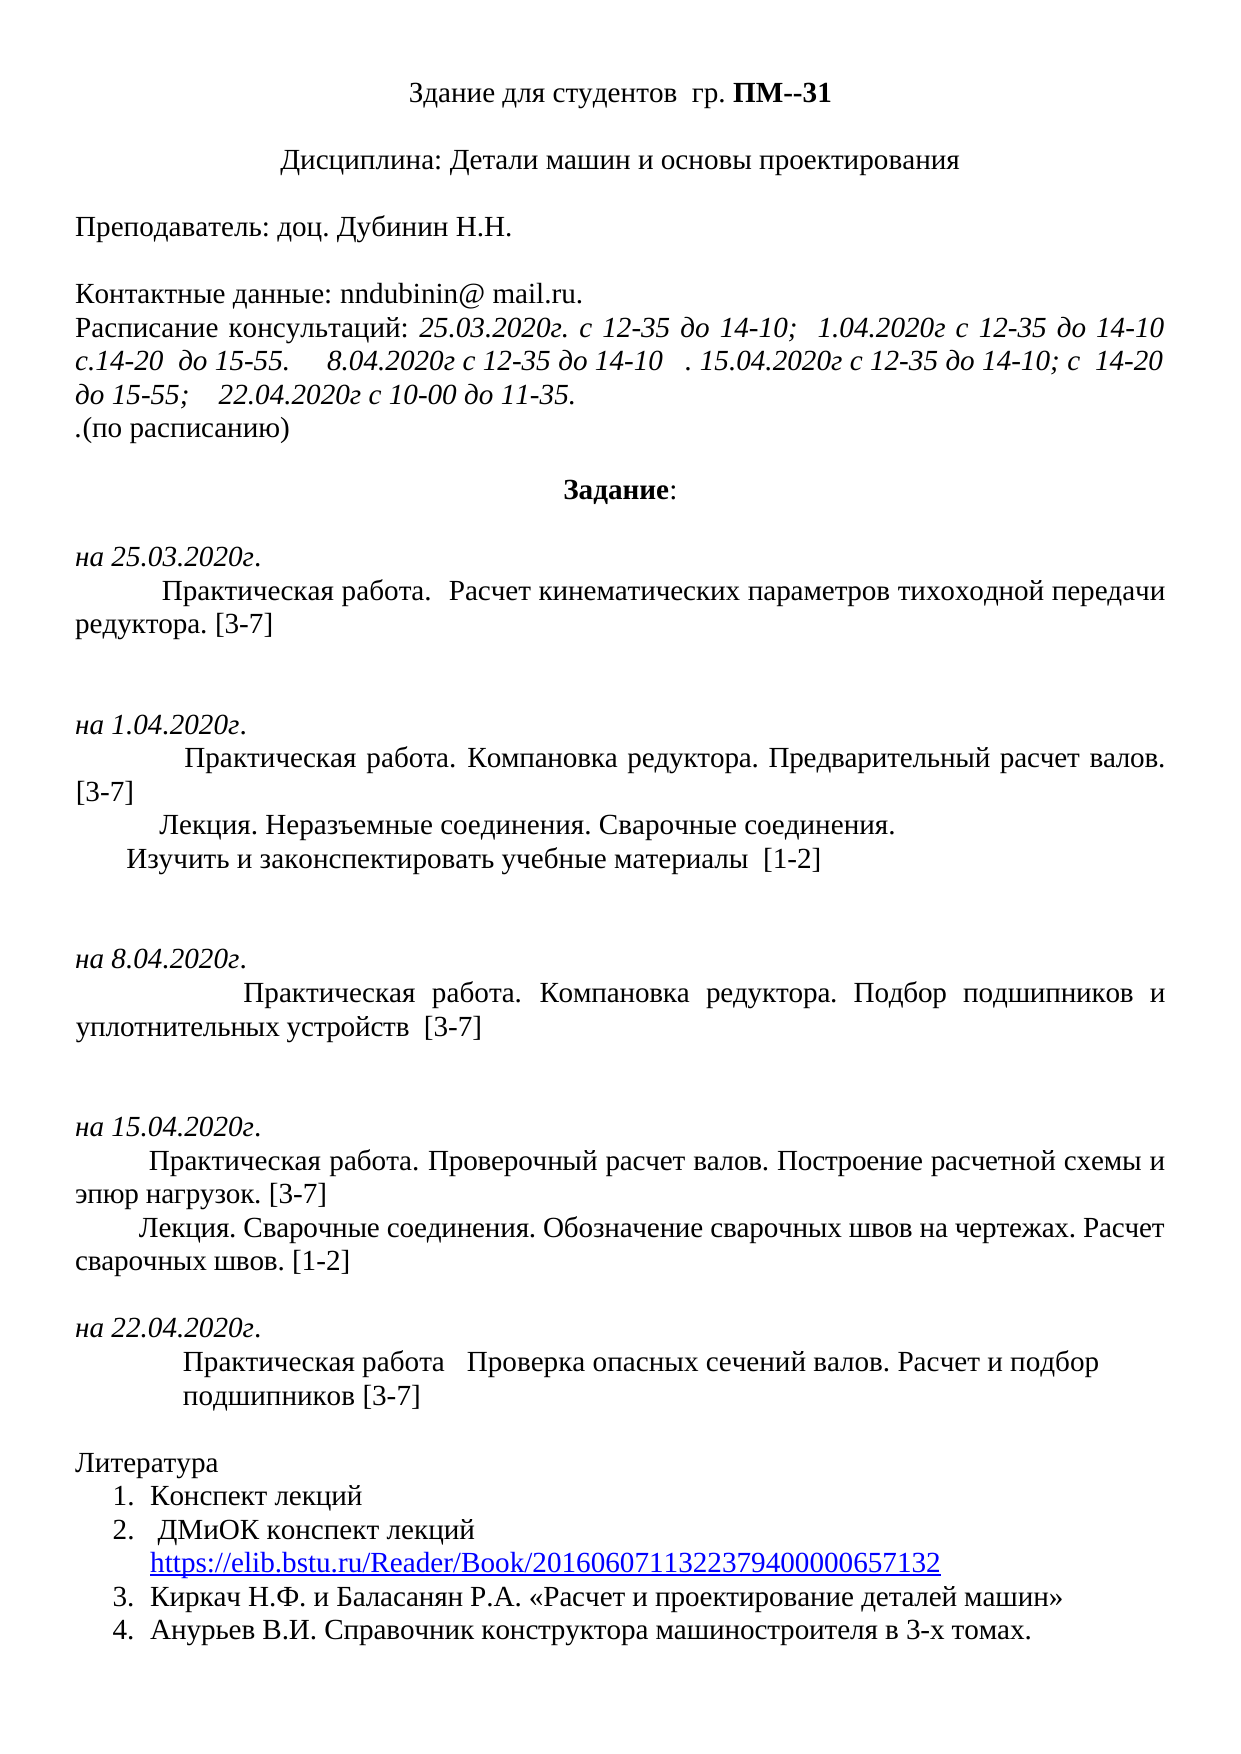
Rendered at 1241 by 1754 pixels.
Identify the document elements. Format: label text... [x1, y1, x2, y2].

text на 15.04.2020г. [75, 1109, 1165, 1143]
text Контактные данные: nndubinin@ mail.ru. [75, 276, 1165, 310]
text Практическая работа. Проверочный расчет валов. Построение расчетной схемы и эпюр нагрузок. [3-7] [75, 1143, 1165, 1210]
list ДМиОК конспект лекций [112, 1512, 1165, 1545]
text Дисциплина: Детали машин и основы проектирования [75, 142, 1165, 176]
list Анурьев В.И. Справочник конструктора машиностроителя в 3-х томах. [112, 1612, 1165, 1646]
text Практическая работа. Расчет кинематических параметров тихоходной передачи редуктора. [3-7] [75, 573, 1166, 640]
text Литература [75, 1445, 1165, 1478]
list https://elib.bstu.ru/Reader/Book/2016060711322379400000657132 [150, 1545, 1165, 1579]
text на 22.04.2020г. [75, 1311, 1165, 1344]
list Конспект лекций [112, 1478, 1165, 1512]
text Расписание консультаций: 25.03.2020г. с 12-35 до 14-10; 1.04.2020г с 12-35 до 14-10 с.14-20 до 15-55. 8.04.2020г с 12-35 до 14-10 . 15.04.2020г с 12-35 до 14-10; с 14-20 до 15-55; 22.04.2020г с 10-00 до 11-35. [75, 310, 1165, 410]
text .(по расписанию) [75, 410, 1165, 444]
text Здание для студентов гр. ПМ--31 [75, 75, 1165, 108]
text Практическая работа. Компановка редуктора. Предварительный расчет валов. [3-7] [75, 740, 1165, 807]
text на 25.03.2020г. [75, 539, 1165, 573]
text на 1.04.2020г. [75, 707, 1165, 740]
text Лекция. Неразъемные соединения. Сварочные соединения. [75, 807, 1165, 841]
list Практическая работа Проверка опасных сечений валов. Расчет и подбор подшипников [3-7] [183, 1344, 1166, 1411]
list Киркач Н.Ф. и Баласанян Р.А. «Расчет и проектирование деталей машин» [112, 1579, 1165, 1612]
text Изучить и законспектировать учебные материалы [1-2] [75, 841, 1165, 874]
text Преподаватель: доц. Дубинин Н.Н. [75, 209, 1165, 243]
text Практическая работа. Компановка редуктора. Подбор подшипников и уплотнительных устройств [3-7] [75, 975, 1165, 1042]
text Лекция. Сварочные соединения. Обозначение сварочных швов на чертежах. Расчет сварочных швов. [1-2] [75, 1210, 1165, 1277]
text Задание: [75, 472, 1165, 506]
text на 8.04.2020г. [75, 942, 1165, 975]
